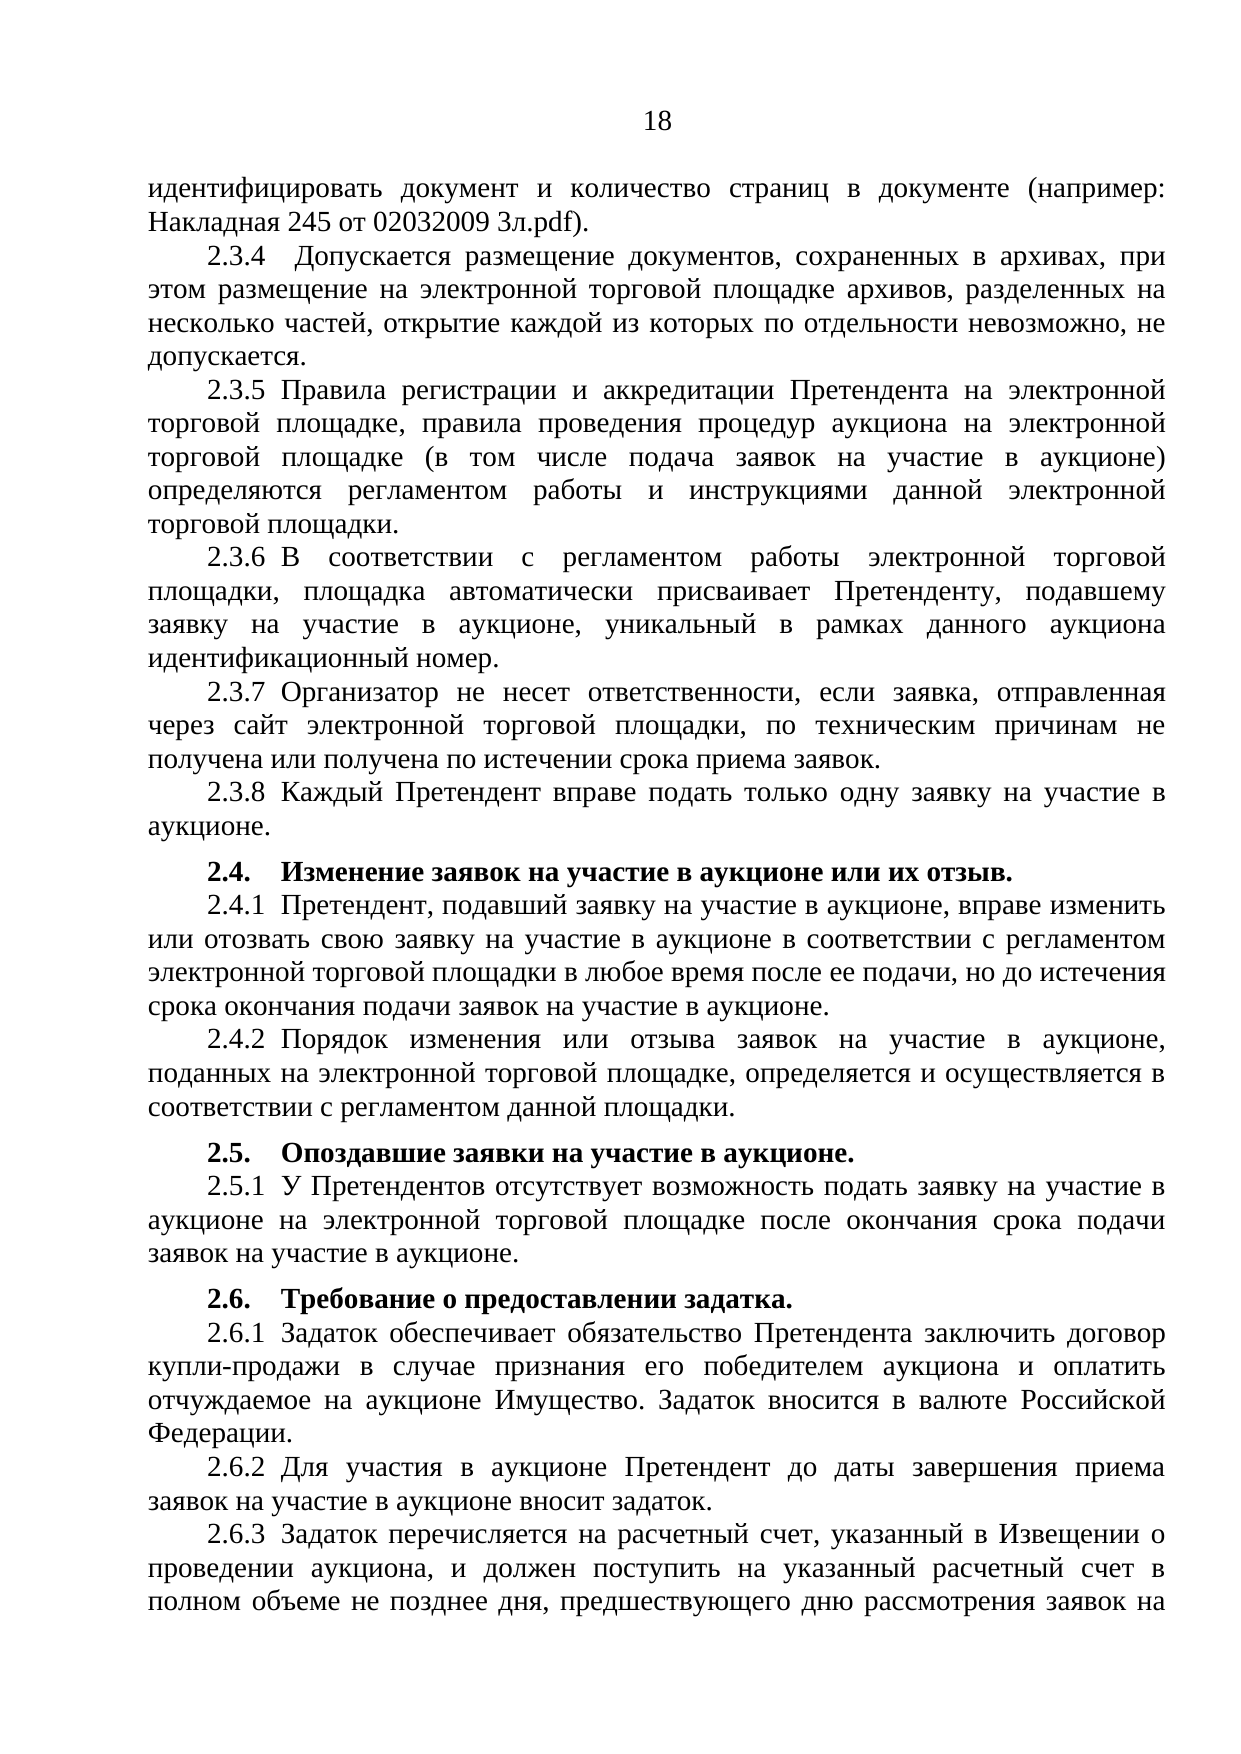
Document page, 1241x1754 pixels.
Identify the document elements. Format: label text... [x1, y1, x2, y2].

subtitle Опоздавшие заявки на участие в аукционе. [148, 1135, 1167, 1168]
list У Претендентов отсутствует возможность подать заявку на участие в аукционе на электронной торговой площадке после окончания срока подачи заявок на участие в аукционе. [148, 1168, 1167, 1269]
list Для участия в аукционе Претендент до даты завершения приема заявок на участие в аукционе вносит задаток. [148, 1449, 1167, 1516]
list Задаток обеспечивает обязательство Претендента заключить договор купли-продажи в случае признания его победителем аукциона и оплатить отчуждаемое на аукционе Имущество. Задаток вносится в валюте Российской Федерации. [148, 1315, 1167, 1449]
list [148, 1516, 1167, 1617]
list Допускается размещение документов, сохраненных в архивах, при этом размещение на электронной торговой площадке архивов, разделенных на несколько частей, открытие каждой из которых по отдельности невозможно, не допускается. [148, 238, 1167, 372]
subtitle Требование о предоставлении задатка. [148, 1281, 1167, 1315]
list Организатор не несет ответственности, если заявка, отправленная через сайт электронной торговой площадки, по техническим причинам не получена или получена по истечении срока приема заявок. [148, 674, 1167, 774]
subtitle Изменение заявок на участие в аукционе или их отзыв. [148, 854, 1167, 887]
list Порядок изменения или отзыва заявок на участие в аукционе, поданных на электронной торговой площадке, определяется и осуществляется в соответствии с регламентом данной площадки. [148, 1022, 1167, 1122]
list Правила регистрации и аккредитации Претендента на электронной торговой площадке, правила проведения процедур аукциона на электронной торговой площадке (в том числе подача заявок на участие в аукционе) определяются регламентом работы и инструкциями данной электронной торговой площадки. [148, 372, 1167, 539]
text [148, 171, 1167, 238]
list Каждый Претендент вправе подать только одну заявку на участие в аукционе. [148, 774, 1167, 841]
list Претендент, подавший заявку на участие в аукционе, вправе изменить или отозвать свою заявку на участие в аукционе в соответствии с регламентом электронной торговой площадки в любое время после ее подачи, но до истечения срока окончания подачи заявок на участие в аукционе. [148, 887, 1167, 1022]
list В соответствии с регламентом работы электронной торговой площадки, площадка автоматически присваивает Претенденту, подавшему заявку на участие в аукционе, уникальный в рамках данного аукциона идентификационный номер. [148, 539, 1167, 674]
